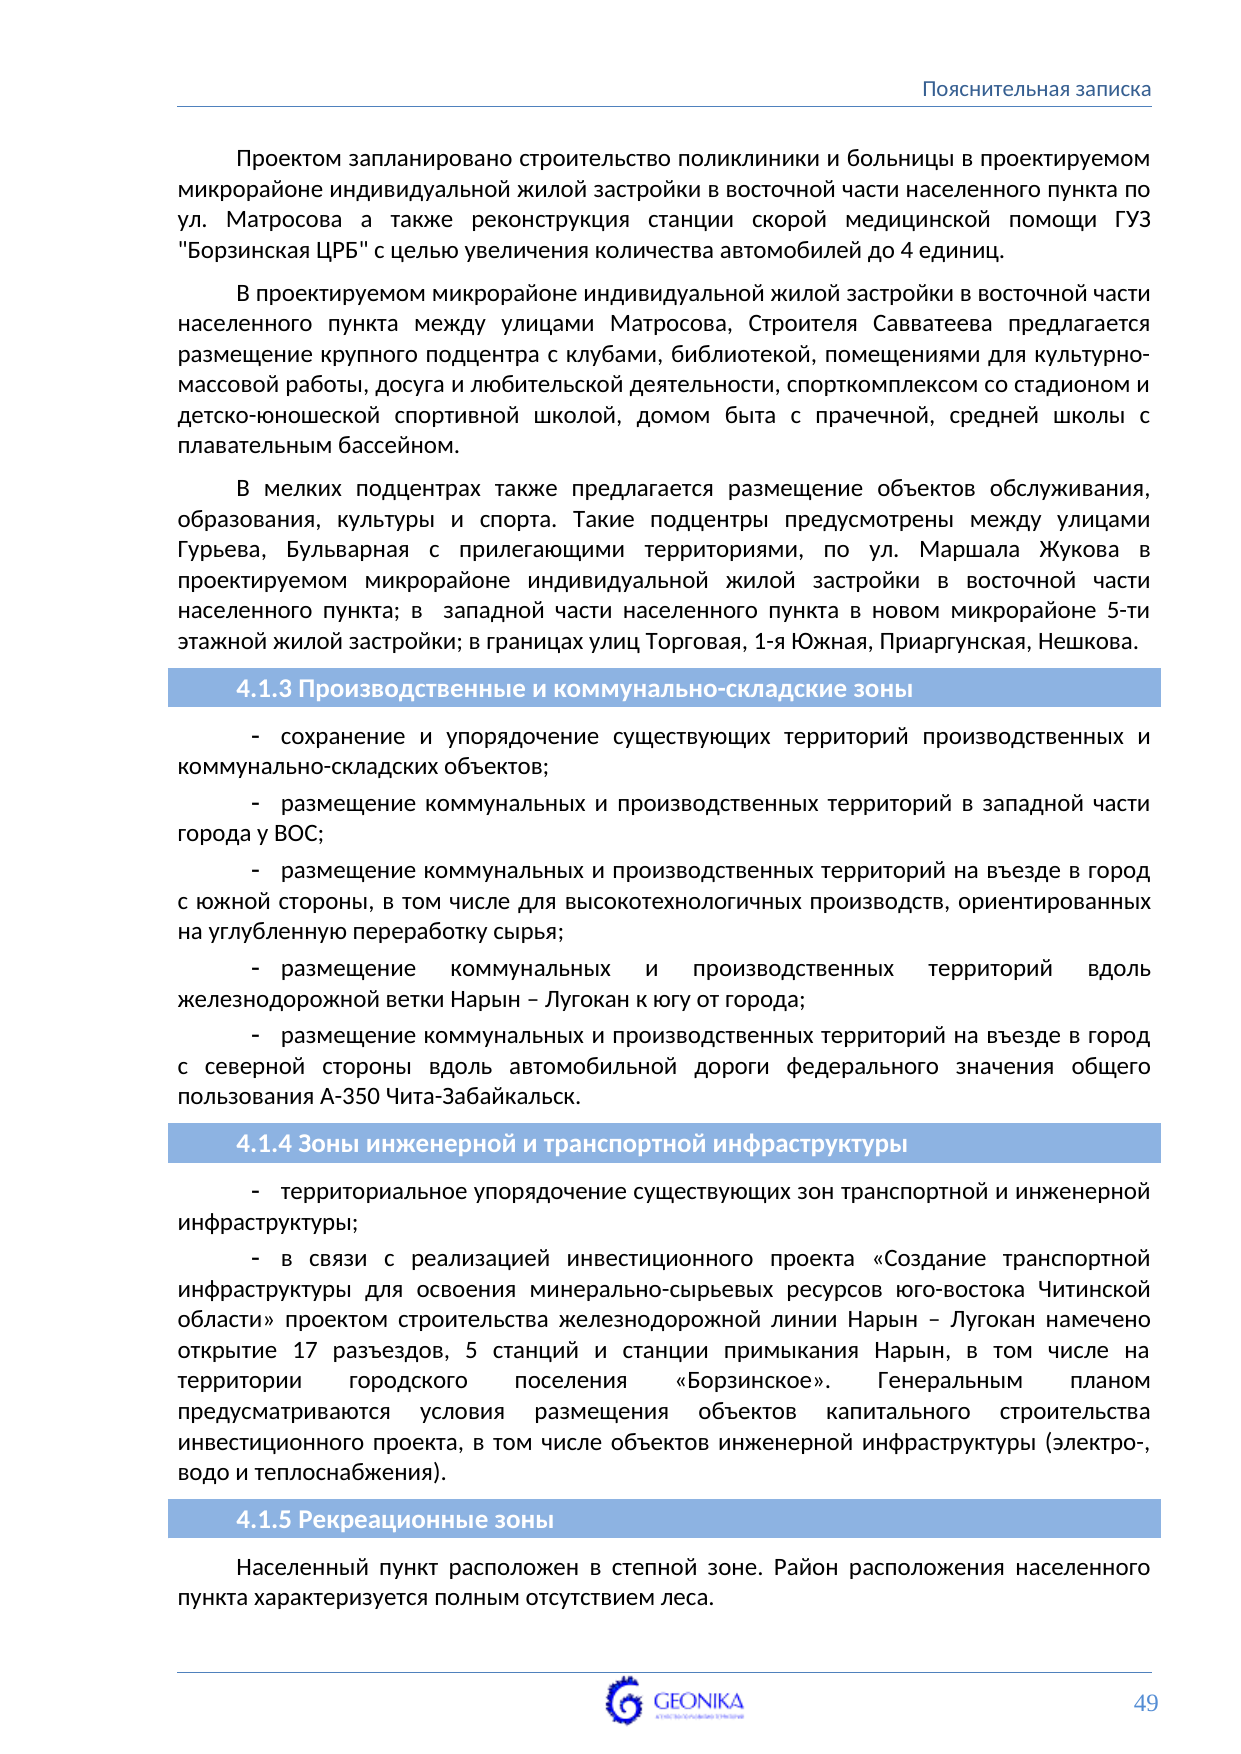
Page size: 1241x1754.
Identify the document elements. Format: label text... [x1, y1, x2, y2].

text размещение коммунальных и производственных территорий в западной части города у ВОС; [177, 787, 1152, 848]
text территориальное упорядочение существующих зон транспортной и инженерной инфраструктуры; [177, 1175, 1152, 1236]
subtitle Производственные и коммунально-складские зоны [169, 669, 1160, 706]
text В мелких подцентрах также предлагается размещение объектов обслуживания, образования, культуры и спорта. Такие подцентры предусмотрены между улицами Гурьева, Бульварная с прилегающими территориями, по ул. Маршала Жукова в проектируемом микрорайоне индивидуальной жилой застройки в восточной части населенного пункта; в западной части населенного пункта в новом микрорайоне 5-ти этажной жилой застройки; в границах улиц Торговая, 1-я Южная, Приаргунская, Нешкова. [177, 472, 1152, 656]
text сохранение и упорядочение существующих территорий производственных и коммунально-складских объектов; [177, 720, 1152, 781]
text В проектируемом микрорайоне индивидуальной жилой застройки в восточной части населенного пункта между улицами Матросова, Строителя Савватеева предлагается размещение крупного подцентра с клубами, библиотекой, помещениями для культурно-массовой работы, досуга и любительской деятельности, спорткомплексом со стадионом и детско-юношеской спортивной школой, домом быта с прачечной, средней школы с плавательным бассейном. [177, 277, 1152, 460]
text Населенный пункт расположен в степной зоне. Район расположения населенного пункта характеризуется полным отсутствием леса. [177, 1551, 1152, 1612]
picture [603, 1673, 749, 1730]
subtitle Зоны инженерной и транспортной инфраструктуры [169, 1125, 1160, 1162]
text в связи с реализацией инвестиционного проекта «Создание транспортной инфраструктуры для освоения минерально-сырьевых ресурсов юго-востока Читинской области» проектом строительства железнодорожной линии Нарын – Лугокан намечено открытие 17 разъездов, 5 станций и станции примыкания Нарын, в том числе на территории городского поселения «Борзинское». Генеральным планом предусматриваются условия размещения объектов капитального строительства инвестиционного проекта, в том числе объектов инженерной инфраструктуры (электро-, водо и теплоснабжения). [177, 1243, 1152, 1487]
text размещение коммунальных и производственных территорий на въезде в город с южной стороны, в том числе для высокотехнологичных производств, ориентированных на углубленную переработку сырья; [177, 854, 1152, 946]
text размещение коммунальных и производственных территорий вдоль железнодорожной ветки Нарын – Лугокан к югу от города; [177, 952, 1152, 1013]
text Проектом запланировано строительство поликлиники и больницы в проектируемом микрорайоне индивидуальной жилой застройки в восточной части населенного пункта по ул. Матросова а также реконструкция станции скорой медицинской помощи ГУЗ "Борзинская ЦРБ" с целью увеличения количества автомобилей до 4 единиц. [177, 142, 1152, 264]
subtitle Рекреационные зоны [169, 1500, 1160, 1537]
text размещение коммунальных и производственных территорий на въезде в город с северной стороны вдоль автомобильной дороги федерального значения общего пользования А-350 Чита-Забайкальск. [177, 1019, 1152, 1111]
